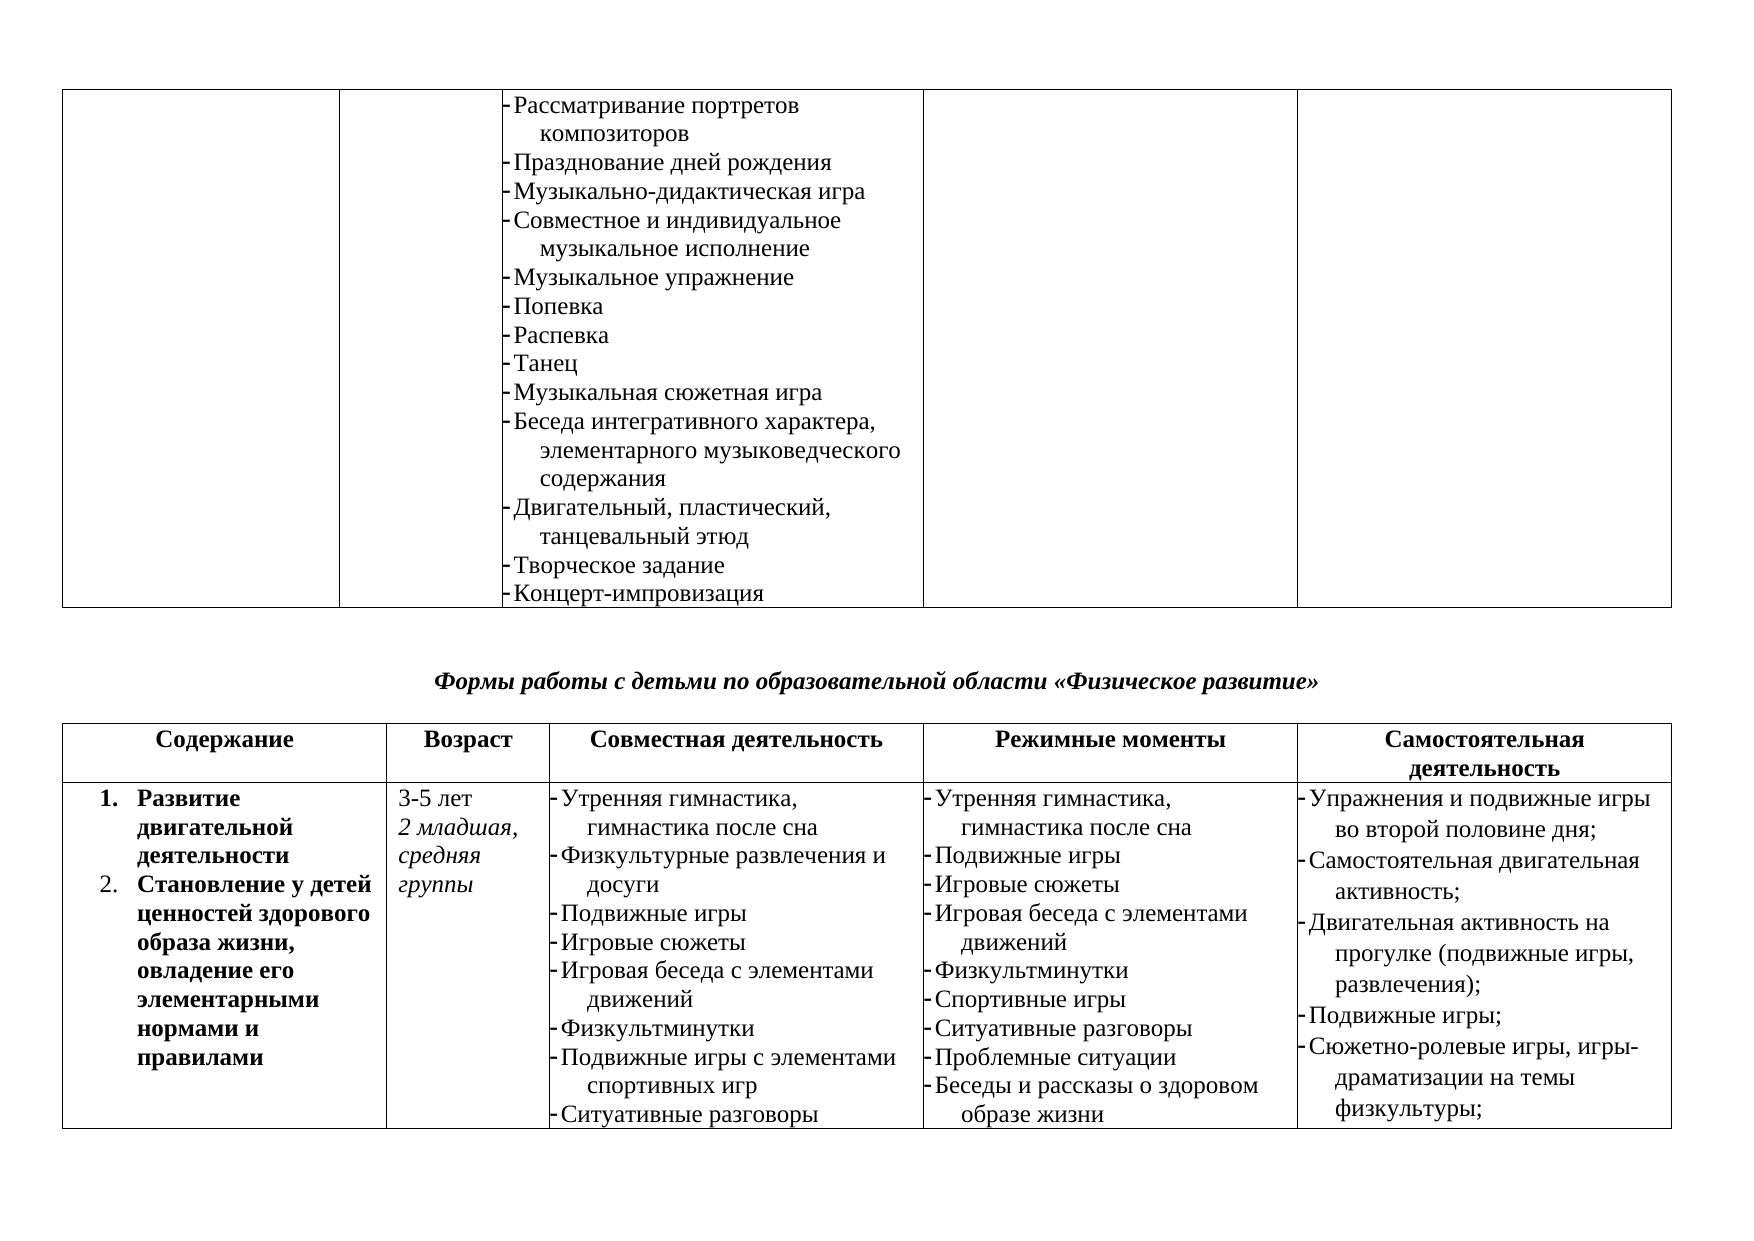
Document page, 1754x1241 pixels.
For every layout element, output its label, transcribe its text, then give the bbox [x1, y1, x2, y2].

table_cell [924, 783, 1297, 1128]
table_header Самостоятельная деятельность [1298, 724, 1671, 782]
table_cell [340, 90, 502, 607]
list Формы работы с детьми по образовательной области «Физическое развитие» [118, 666, 1636, 694]
table_header Возраст [387, 724, 549, 782]
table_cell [924, 90, 1297, 607]
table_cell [63, 783, 386, 1128]
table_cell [387, 783, 549, 1128]
table_header Режимные моменты [924, 724, 1297, 782]
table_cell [503, 90, 923, 607]
table_header Совместная деятельность [550, 724, 923, 782]
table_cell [1298, 783, 1671, 1128]
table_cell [550, 783, 923, 1128]
table_header Содержание [63, 724, 386, 782]
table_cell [1298, 90, 1671, 607]
